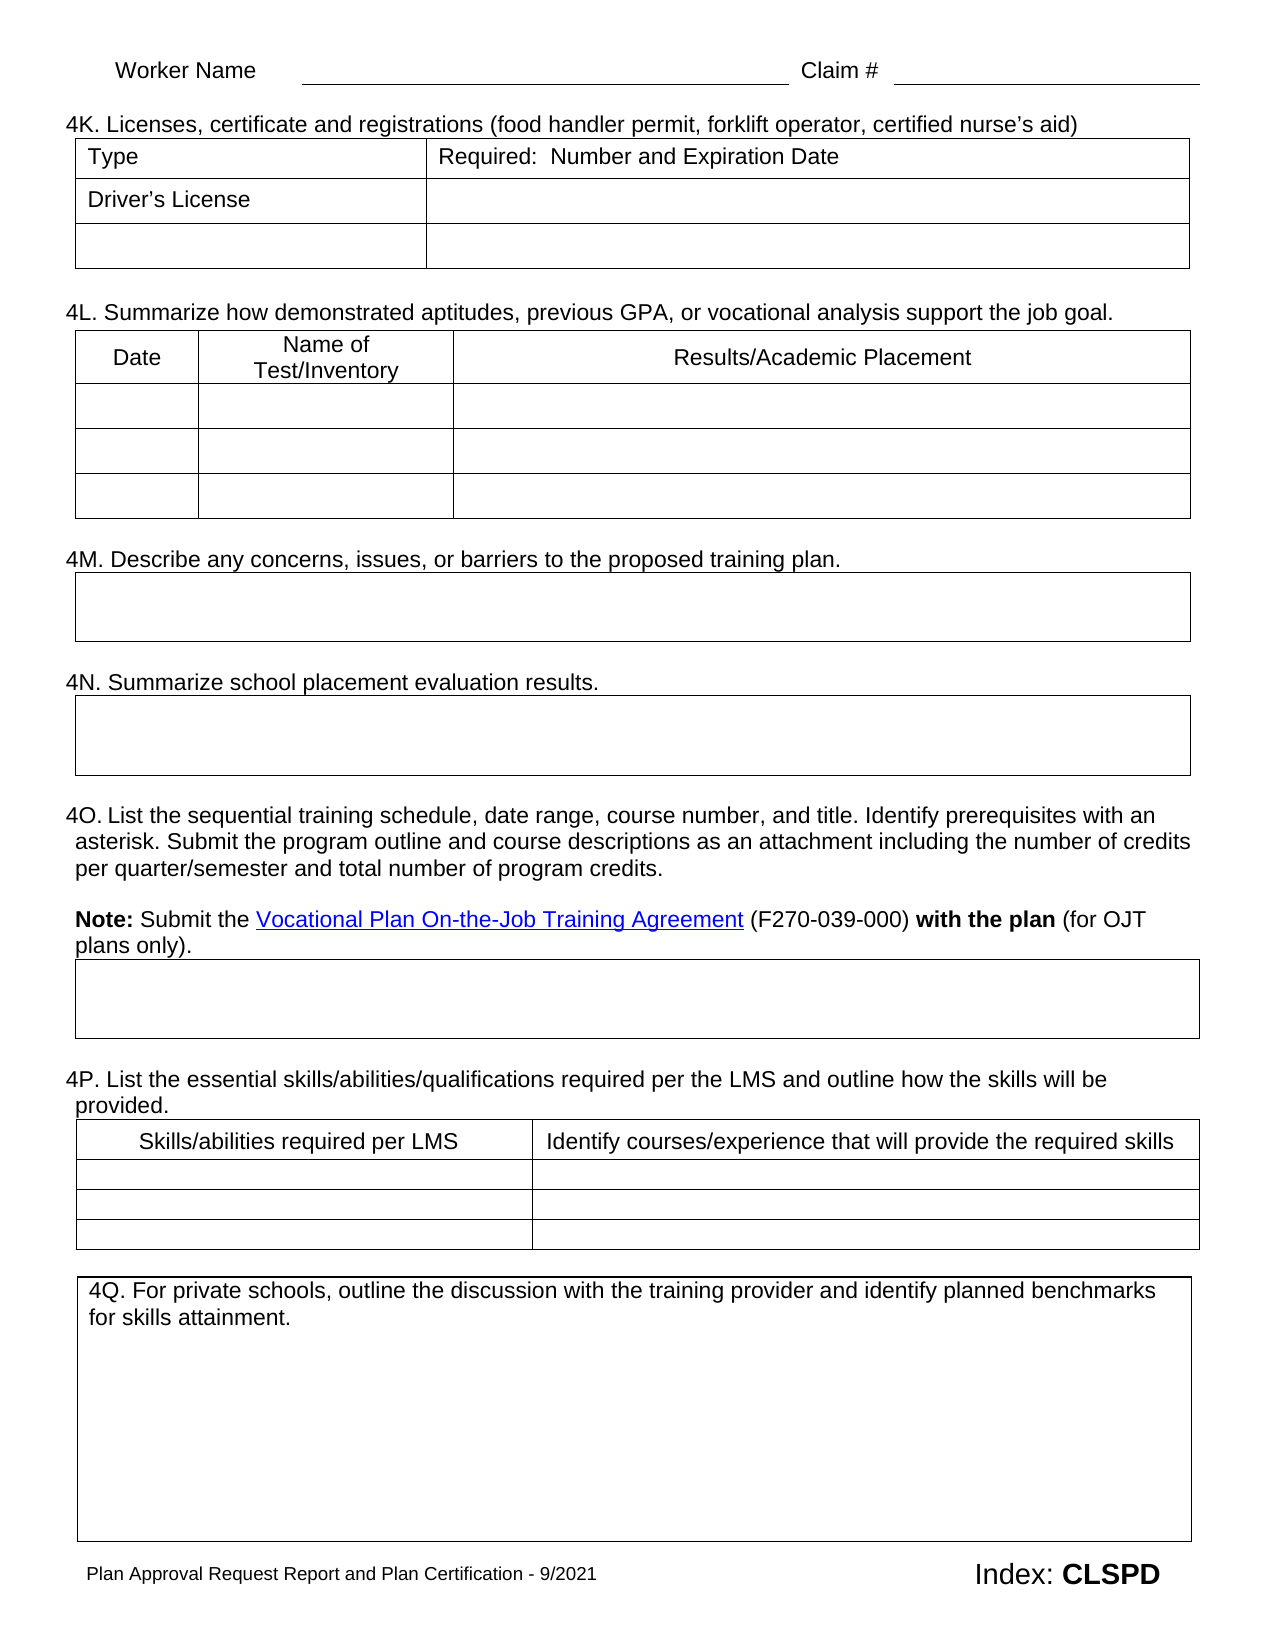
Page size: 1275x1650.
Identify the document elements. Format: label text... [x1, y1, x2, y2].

table_cell [77, 1160, 532, 1189]
table_cell Driver’s License [76, 179, 426, 223]
table_cell [76, 384, 198, 428]
table_cell [454, 474, 1190, 518]
table_header Name of Test/Inventory [199, 331, 453, 383]
table_header Required: Number and Expiration Date [427, 139, 1189, 178]
table_header [76, 696, 1190, 774]
table_cell [199, 429, 453, 473]
table_header Identify courses/experience that will provide the required skills [533, 1120, 1199, 1159]
table_cell [533, 1160, 1199, 1189]
text 4L. Summarize how demonstrated aptitudes, previous GPA, or vocational analysis support the job goal. [66, 299, 1200, 326]
table_cell [199, 384, 453, 428]
text 4K. Licenses, certificate and registrations (food handler permit, forklift operator, certified nurse’s aid) [66, 111, 1200, 137]
table_cell [454, 429, 1190, 473]
table_header Results/Academic Placement [454, 331, 1190, 383]
table_cell [427, 179, 1189, 223]
table_cell [77, 1220, 532, 1249]
table_header Type [76, 139, 426, 178]
table_cell [76, 429, 198, 473]
table_header [76, 960, 1199, 1038]
table_header Date [76, 331, 198, 383]
table_cell [76, 474, 198, 518]
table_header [78, 1278, 1191, 1541]
text 4M. Describe any concerns, issues, or barriers to the proposed training plan. [66, 546, 1200, 572]
table_cell [427, 224, 1189, 268]
table_cell [454, 384, 1190, 428]
table_header [76, 573, 1190, 641]
text 4P. List the essential skills/abilities/qualifications required per the LMS and outline how the skills will be provided. [66, 1066, 1200, 1118]
text 4O. List the sequential training schedule, date range, course number, and title. Identify prerequisites with an asterisk. Submit the program outline and course descriptions as an attachment including the number of credits per quarter/semester and total number of program credits. [66, 802, 1200, 881]
table_cell [199, 474, 453, 518]
text Note: Submit the Vocational Plan On-the-Job Training Agreement (F270-039-000) with the plan (for OJT plans only). [66, 906, 1200, 959]
table_cell [533, 1190, 1199, 1219]
table_cell [77, 1190, 532, 1219]
table_cell [76, 224, 426, 268]
text 4N. Summarize school placement evaluation results. [66, 669, 1200, 695]
table_cell [533, 1220, 1199, 1249]
table_header Skills/abilities required per LMS [77, 1120, 532, 1159]
